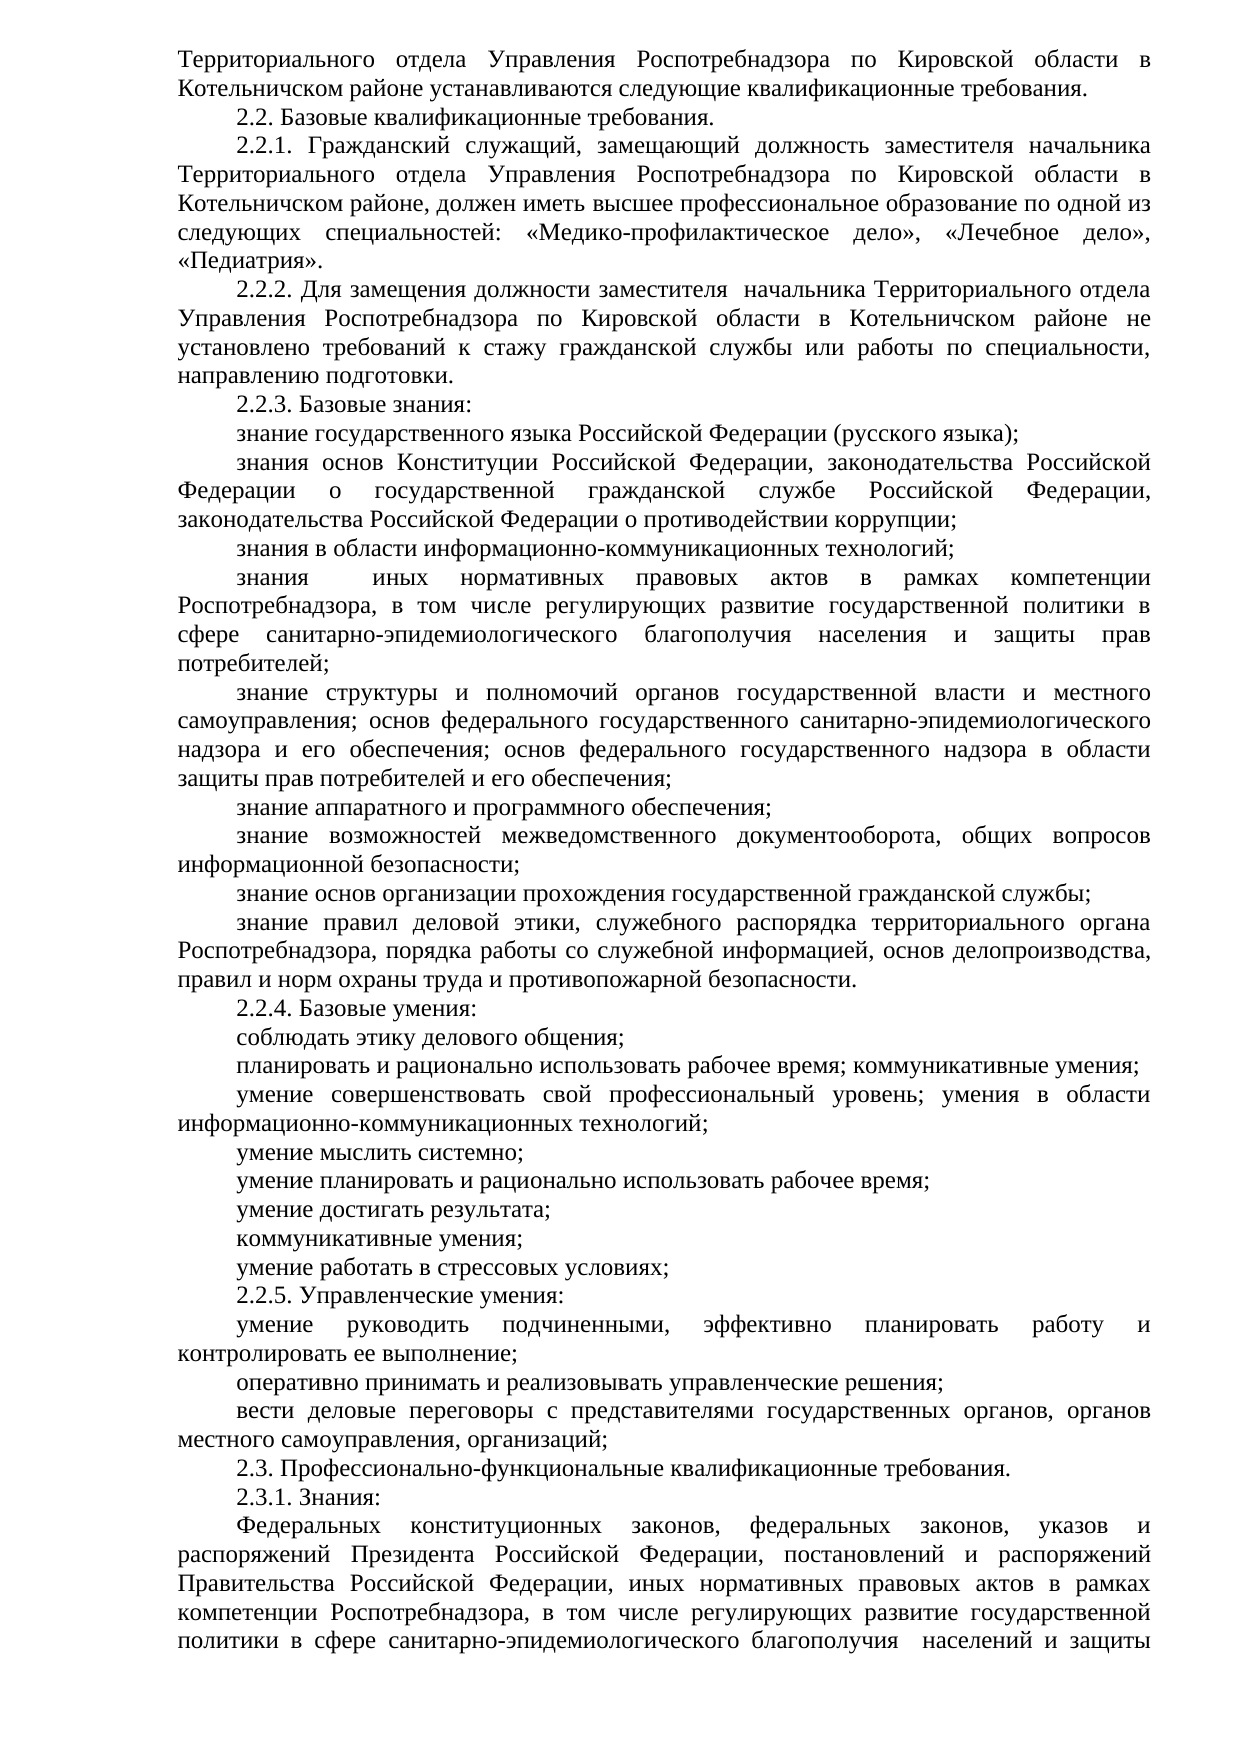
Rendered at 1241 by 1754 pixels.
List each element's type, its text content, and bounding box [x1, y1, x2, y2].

text знание государственного языка Российской Федерации (русского языка); [177, 418, 1152, 447]
text умение планировать и рационально использовать рабочее время; [177, 1166, 1152, 1194]
text 2.2.2. Для замещения должности заместителя начальника Территориального отдела Управления Роспотребнадзора по Кировской области в Котельничском районе не установлено требований к стажу гражданской службы или работы по специальности, направлению подготовки. [177, 274, 1152, 389]
text знание правил деловой этики, служебного распорядка территориального органа Роспотребнадзора, порядка работы со служебной информацией, основ делопроизводства, правил и норм охраны труда и противопожарной безопасности. [177, 907, 1152, 993]
text знания иных нормативных правовых актов в рамках компетенции Роспотребнадзора, в том числе регулирующих развитие государственной политики в сфере санитарно-эпидемиологического благополучия населения и защиты прав потребителей; [177, 562, 1152, 677]
text оперативно принимать и реализовывать управленческие решения; [177, 1367, 1152, 1396]
text 2.3.1. Знания: [177, 1482, 1152, 1511]
text умение руководить подчиненными, эффективно планировать работу и контролировать ее выполнение; [177, 1309, 1152, 1367]
text соблюдать этику делового общения; [177, 1022, 1152, 1051]
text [177, 1511, 1152, 1654]
text вести деловые переговоры с представителями государственных органов, органов местного самоуправления, организаций; [177, 1396, 1152, 1453]
text 2.2.1. Гражданский служащий, замещающий должность заместителя начальника Территориального отдела Управления Роспотребнадзора по Кировской области в Котельничском районе, должен иметь высшее профессиональное образование по одной из следующих специальностей: «Медико-профилактическое дело», «Лечебное дело», «Педиатрия». [177, 131, 1152, 274]
text 2.2. Базовые квалификационные требования. [177, 102, 1152, 131]
text 2.2.3. Базовые знания: [177, 389, 1152, 418]
text знания основ Конституции Российской Федерации, законодательства Российской Федерации о государственной гражданской службе Российской Федерации, законодательства Российской Федерации о противодействии коррупции; [177, 447, 1152, 533]
text знание возможностей межведомственного документооборота, общих вопросов информационной безопасности; [177, 821, 1152, 878]
text знание основ организации прохождения государственной гражданской службы; [177, 878, 1152, 907]
text знание структуры и полномочий органов государственной власти и местного самоуправления; основ федерального государственного санитарно-эпидемиологического надзора и его обеспечения; основ федерального государственного надзора в области защиты прав потребителей и его обеспечения; [177, 677, 1152, 792]
text коммуникативные умения; [177, 1223, 1152, 1252]
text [177, 44, 1152, 102]
text умение достигать результата; [177, 1194, 1152, 1223]
text знание аппаратного и программного обеспечения; [177, 792, 1152, 821]
text умение работать в стрессовых условиях; [177, 1252, 1152, 1281]
text знания в области информационно-коммуникационных технологий; [177, 533, 1152, 562]
text планировать и рационально использовать рабочее время; коммуникативные умения; [177, 1051, 1152, 1079]
text 2.3. Профессионально-функциональные квалификационные требования. [177, 1453, 1152, 1482]
text умение совершенствовать свой профессиональный уровень; умения в области информационно-коммуникационных технологий; [177, 1079, 1152, 1137]
text 2.2.4. Базовые умения: [177, 993, 1152, 1022]
text 2.2.5. Управленческие умения: [177, 1281, 1152, 1309]
text умение мыслить системно; [177, 1137, 1152, 1166]
